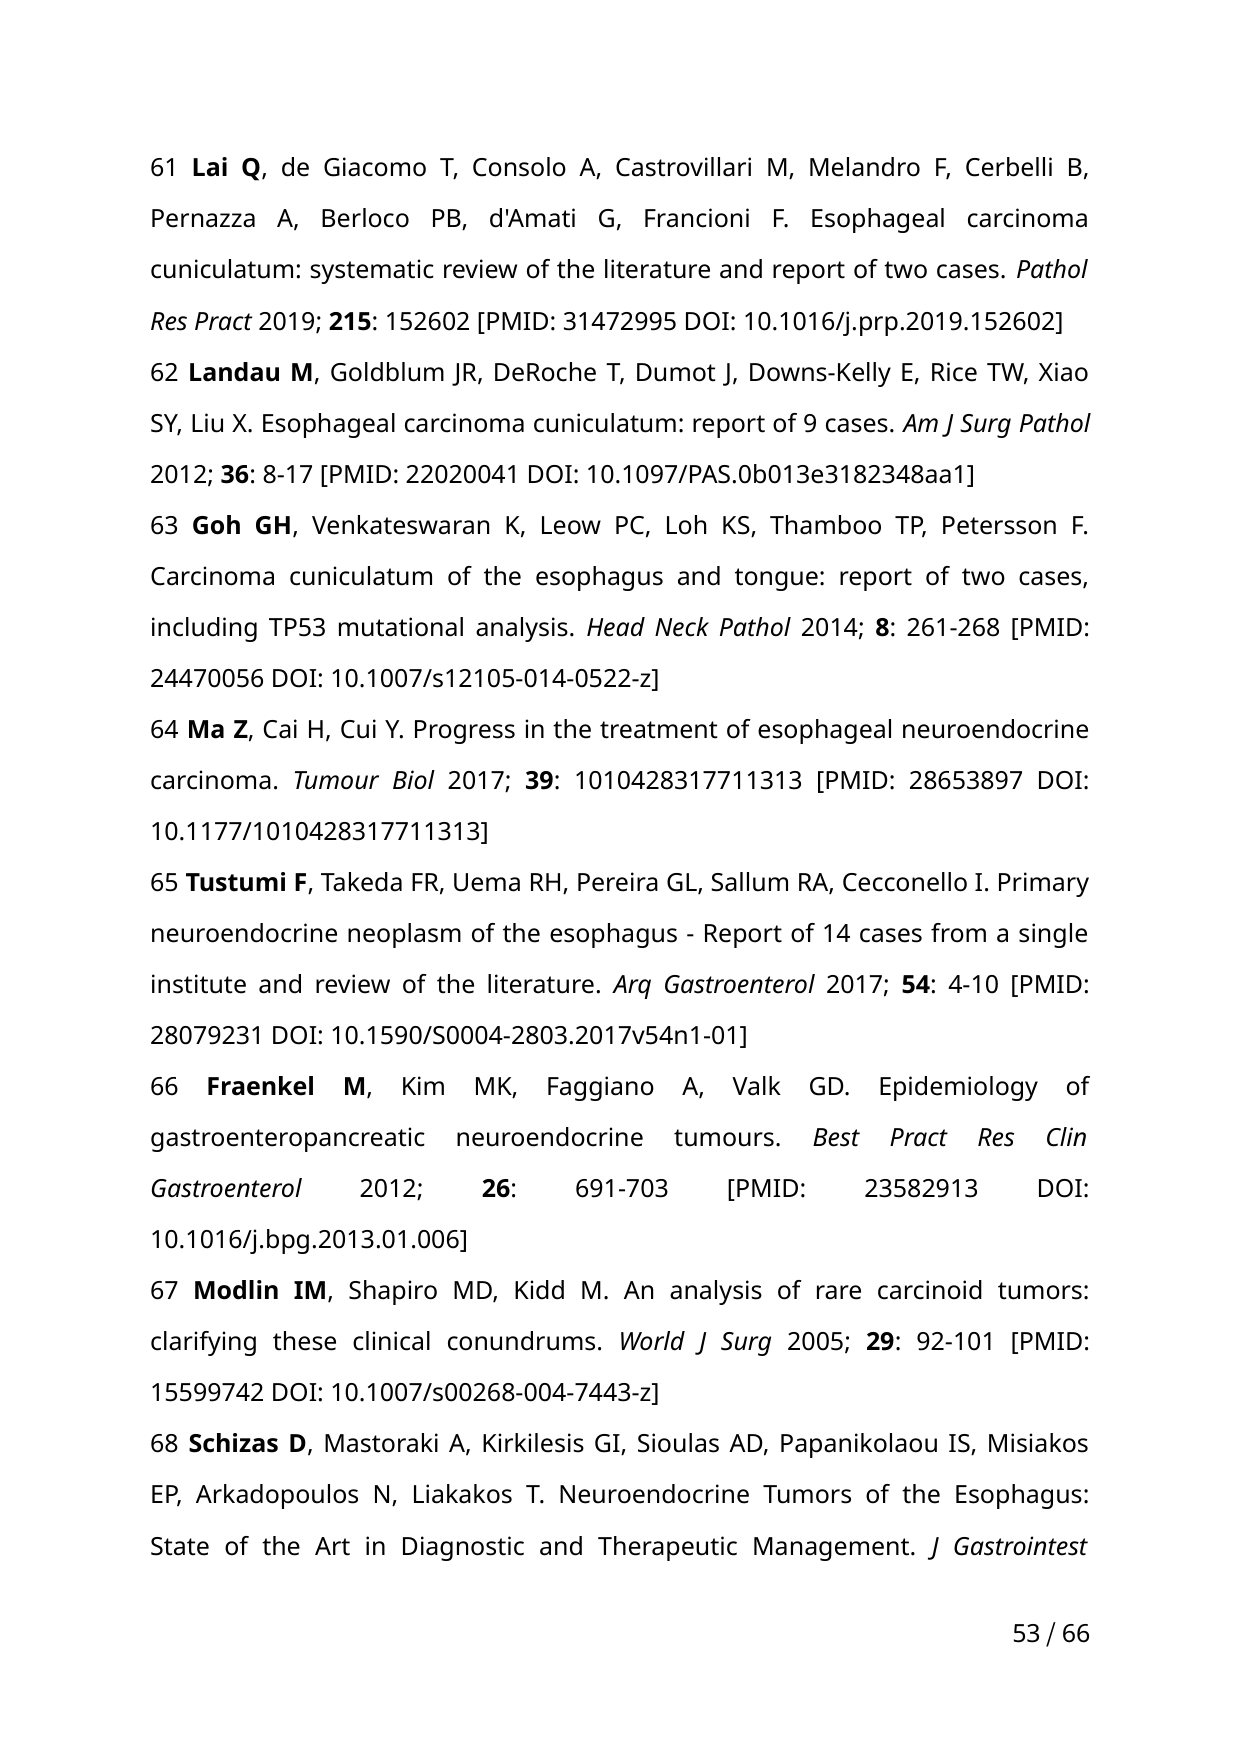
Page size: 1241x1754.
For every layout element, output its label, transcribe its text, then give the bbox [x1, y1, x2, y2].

text 62 Landau M, Goldblum JR, DeRoche T, Dumot J, Downs-Kelly E, Rice TW, Xiao SY, Liu X. Esophageal carcinoma cuniculatum: report of 9 cases. Am J Surg Pathol 2012; 36: 8-17 [PMID: 22020041 DOI: 10.1097/PAS.0b013e3182348aa1] [150, 354, 1090, 490]
text 64 Ma Z, Cai H, Cui Y. Progress in the treatment of esophageal neuroendocrine carcinoma. Tumour Biol 2017; 39: 1010428317711313 [PMID: 28653897 DOI: 10.1177/1010428317711313] [150, 711, 1090, 848]
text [150, 1426, 1090, 1562]
text 65 Tustumi F, Takeda FR, Uema RH, Pereira GL, Sallum RA, Cecconello I. Primary neuroendocrine neoplasm of the esophagus - Report of 14 cases from a single institute and review of the literature. Arq Gastroenterol 2017; 54: 4-10 [PMID: 28079231 DOI: 10.1590/S0004-2803.2017v54n1-01] [150, 864, 1090, 1052]
text 63 Goh GH, Venkateswaran K, Leow PC, Loh KS, Thamboo TP, Petersson F. Carcinoma cuniculatum of the esophagus and tongue: report of two cases, including TP53 mutational analysis. Head Neck Pathol 2014; 8: 261-268 [PMID: 24470056 DOI: 10.1007/s12105-014-0522-z] [150, 507, 1090, 694]
text 66 Fraenkel M, Kim MK, Faggiano A, Valk GD. Epidemiology of gastroenteropancreatic neuroendocrine tumours. Best Pract Res Clin Gastroenterol 2012; 26: 691-703 [PMID: 23582913 DOI: 10.1016/j.bpg.2013.01.006] [150, 1069, 1090, 1256]
text 61 Lai Q, de Giacomo T, Consolo A, Castrovillari M, Melandro F, Cerbelli B, Pernazza A, Berloco PB, d'Amati G, Francioni F. Esophageal carcinoma cuniculatum: systematic review of the literature and report of two cases. Pathol Res Pract 2019; 215: 152602 [PMID: 31472995 DOI: 10.1016/j.prp.2019.152602] [150, 150, 1090, 337]
text 67 Modlin IM, Shapiro MD, Kidd M. An analysis of rare carcinoid tumors: clarifying these clinical conundrums. World J Surg 2005; 29: 92-101 [PMID: 15599742 DOI: 10.1007/s00268-004-7443-z] [150, 1273, 1090, 1409]
